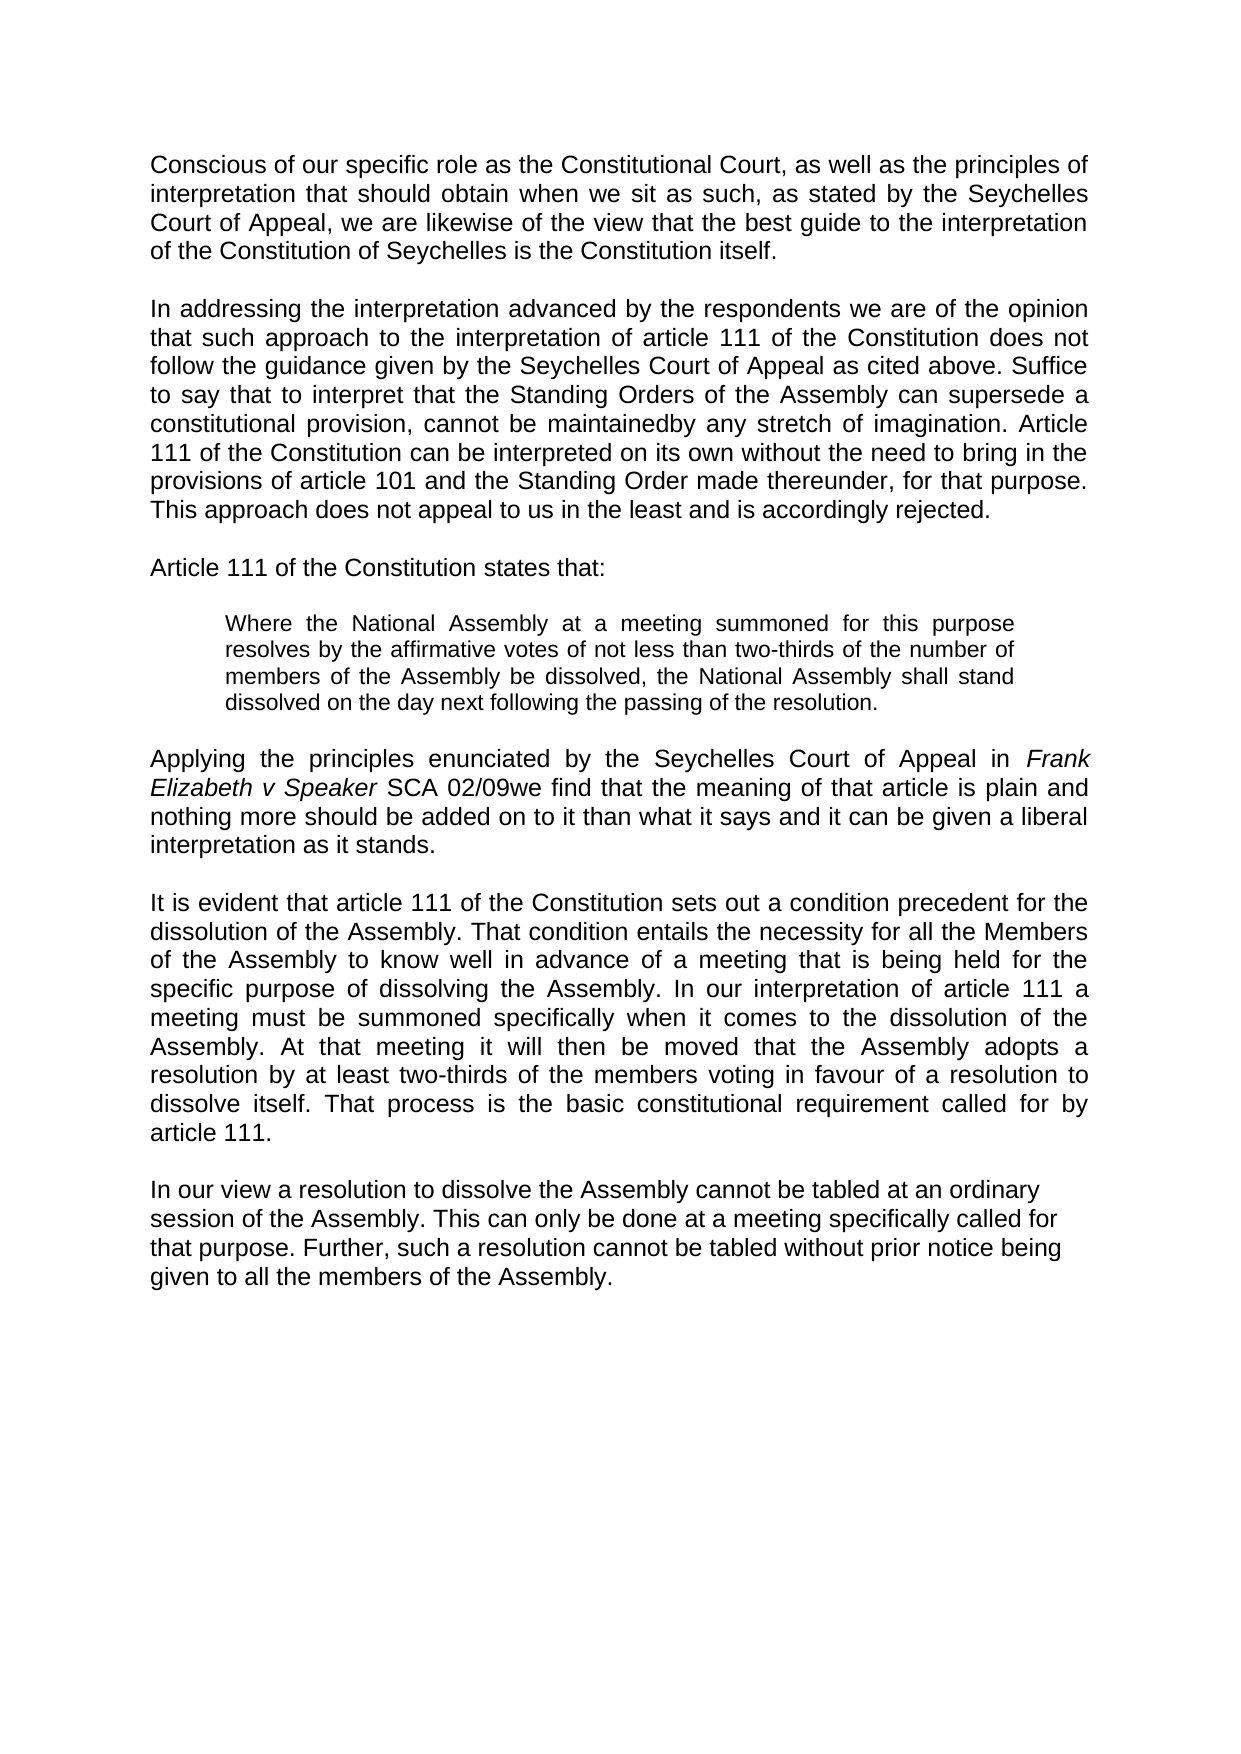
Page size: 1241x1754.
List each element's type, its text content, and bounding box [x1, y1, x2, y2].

text Article 111 of the Constitution states that: [150, 552, 1090, 581]
text Applying the principles enunciated by the Seychelles Court of Appeal in Frank Elizabeth v Speaker SCA 02/09we find that the meaning of that article is plain and nothing more should be added on to it than what it says and it can be given a liberal interpretation as it stands. [150, 744, 1090, 859]
text Conscious of our specific role as the Constitutional Court, as well as the principles of interpretation that should obtain when we sit as such, as stated by the Seychelles Court of Appeal, we are likewise of the view that the best guide to the interpretation of the Constitution of Seychelles is the Constitution itself. [150, 150, 1090, 265]
text It is evident that article 111 of the Constitution sets out a condition precedent for the dissolution of the Assembly. That condition entails the necessity for all the Members of the Assembly to know well in advance of a meeting that is being held for the specific purpose of dissolving the Assembly. In our interpretation of article 111 a meeting must be summoned specifically when it comes to the dissolution of the Assembly. At that meeting it will then be moved that the Assembly adopts a resolution by at least two-thirds of the members voting in favour of a resolution to dissolve itself. That process is the basic constitutional requirement called for by article 111. [150, 888, 1090, 1147]
text Where the National Assembly at a meeting summoned for this purpose resolves by the affirmative votes of not less than two-thirds of the number of members of the Assembly be dissolved, the National Assembly shall stand dissolved on the day next following the passing of the resolution. [225, 610, 1015, 715]
text In addressing the interpretation advanced by the respondents we are of the opinion that such approach to the interpretation of article 111 of the Constitution does not follow the guidance given by the Seychelles Court of Appeal as cited above. Suffice to say that to interpret that the Standing Orders of the Assembly can supersede a constitutional provision, cannot be maintainedby any stretch of imagination. Article 111 of the Constitution can be interpreted on its own without the need to bring in the provisions of article 101 and the Standing Order made thereunder, for that purpose. This approach does not appeal to us in the least and is accordingly rejected. [150, 294, 1090, 524]
text In our view a resolution to dissolve the Assembly cannot be tabled at an ordinary session of the Assembly. This can only be done at a meeting specifically called for that purpose. Further, such a resolution cannot be tabled without prior notice being given to all the members of the Assembly. [150, 1175, 1090, 1290]
